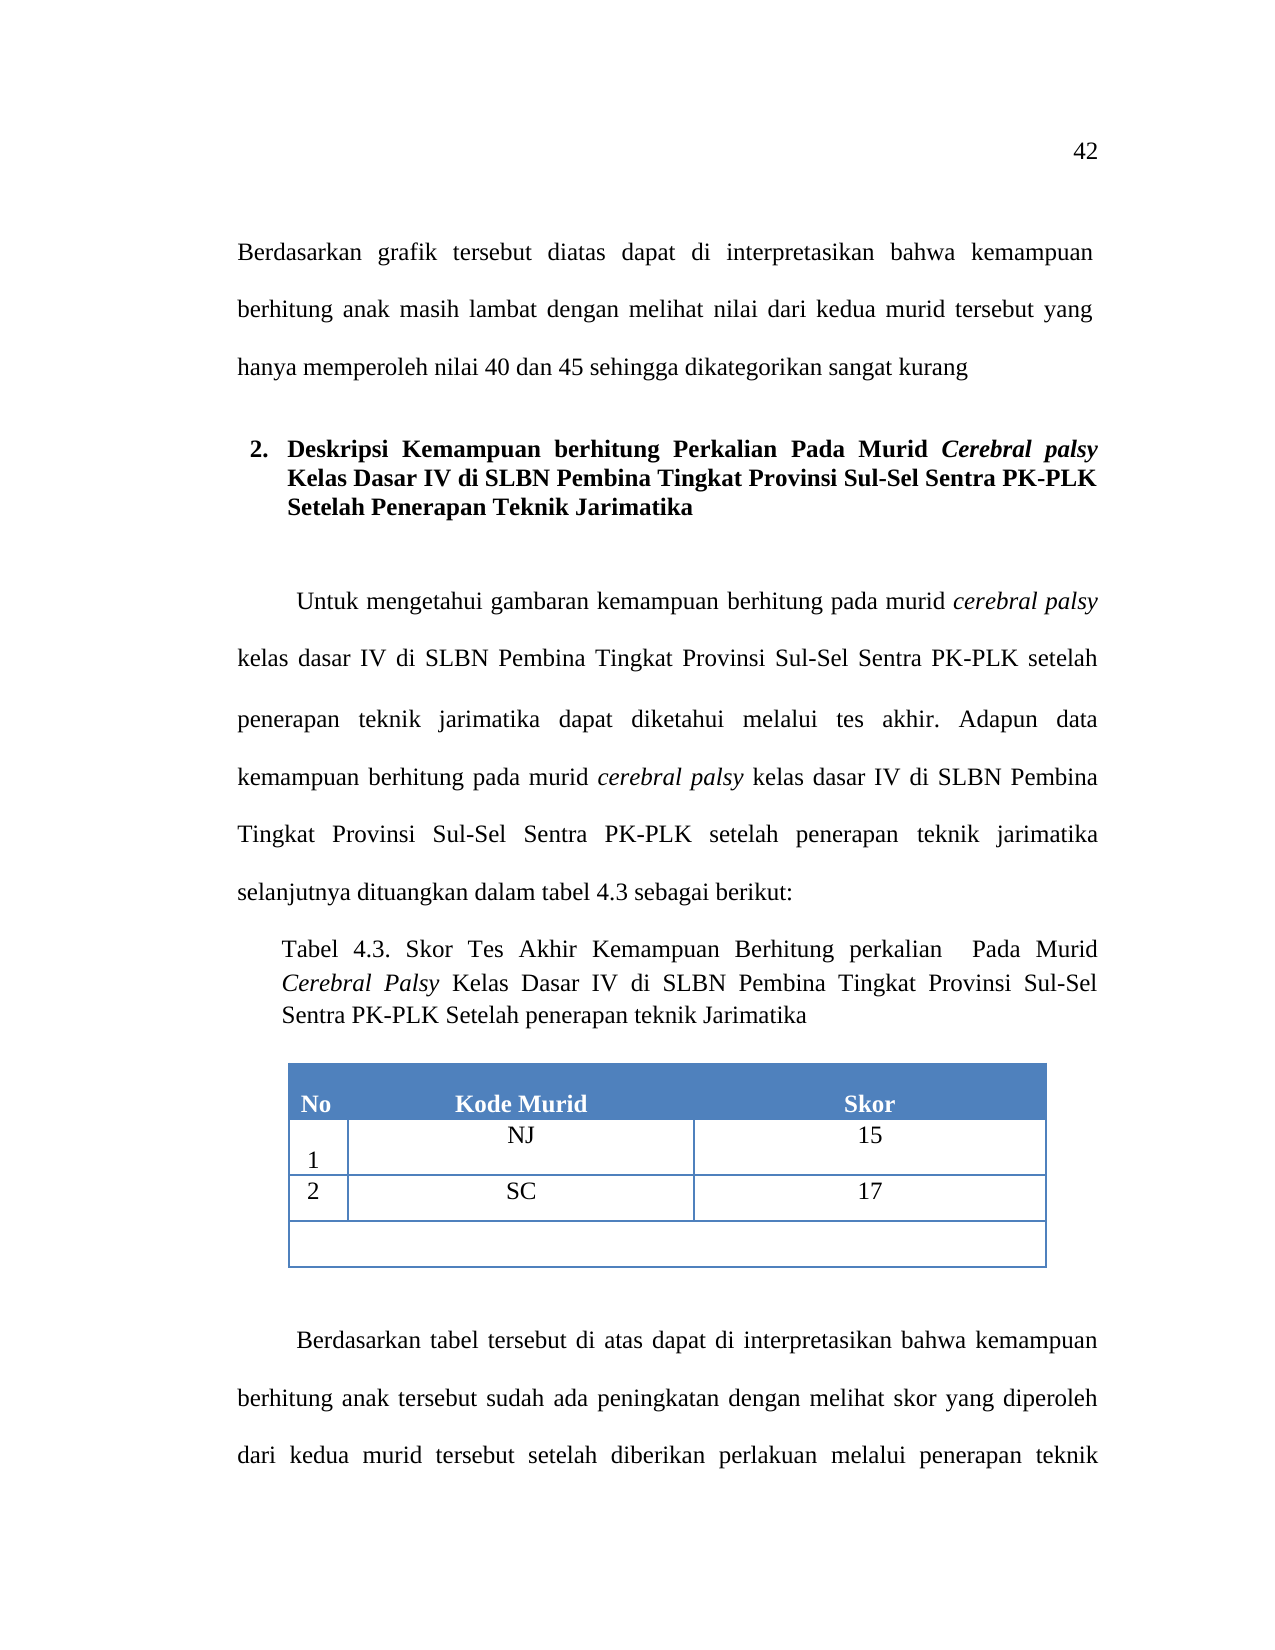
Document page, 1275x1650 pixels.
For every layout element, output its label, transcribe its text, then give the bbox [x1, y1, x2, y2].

table_header No [290, 1065, 347, 1118]
table_cell 17 [695, 1176, 1045, 1220]
list Tabel 4.3. Skor Tes Akhir Kemampuan Berhitung perkalian Pada Murid Cerebral Palsy Kelas Dasar IV di SLBN Pembina Tingkat Provinsi Sul-Sel Sentra PK-PLK Setelah penerapan teknik Jarimatika [281, 934, 1098, 1029]
table_cell 1 [290, 1120, 347, 1174]
list Untuk mengetahui gambaran kemampuan berhitung pada murid cerebral palsy kelas dasar IV di SLBN Pembina Tingkat Provinsi Sul-Sel Sentra PK-PLK setelah penerapan teknik jarimatika dapat diketahui melalui tes akhir. Adapun data kemampuan berhitung pada murid cerebral palsy kelas dasar IV di SLBN Pembina Tingkat Provinsi Sul-Sel Sentra PK-PLK setelah penerapan teknik jarimatika selanjutnya dituangkan dalam tabel 4.3 sebagai berikut: [237, 586, 1098, 906]
table_cell NJ [349, 1120, 693, 1174]
list Deskripsi Kemampuan berhitung Perkalian Pada Murid Cerebral palsy Kelas Dasar IV di SLBN Pembina Tingkat Provinsi Sul-Sel Sentra PK-PLK Setelah Penerapan Teknik Jarimatika [249, 434, 1098, 521]
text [237, 1325, 1098, 1469]
table_cell [290, 1222, 1045, 1266]
table_cell 15 [695, 1120, 1045, 1174]
table_cell SC [349, 1176, 693, 1220]
table_cell 2 [290, 1176, 347, 1220]
table_header Skor [695, 1065, 1045, 1118]
list Berdasarkan grafik tersebut diatas dapat di interpretasikan bahwa kemampuan berhitung anak masih lambat dengan melihat nilai dari kedua murid tersebut yang hanya memperoleh nilai 40 dan 45 sehingga dikategorikan sangat kurang [109, 237, 1093, 381]
table_header Kode Murid [349, 1065, 693, 1118]
